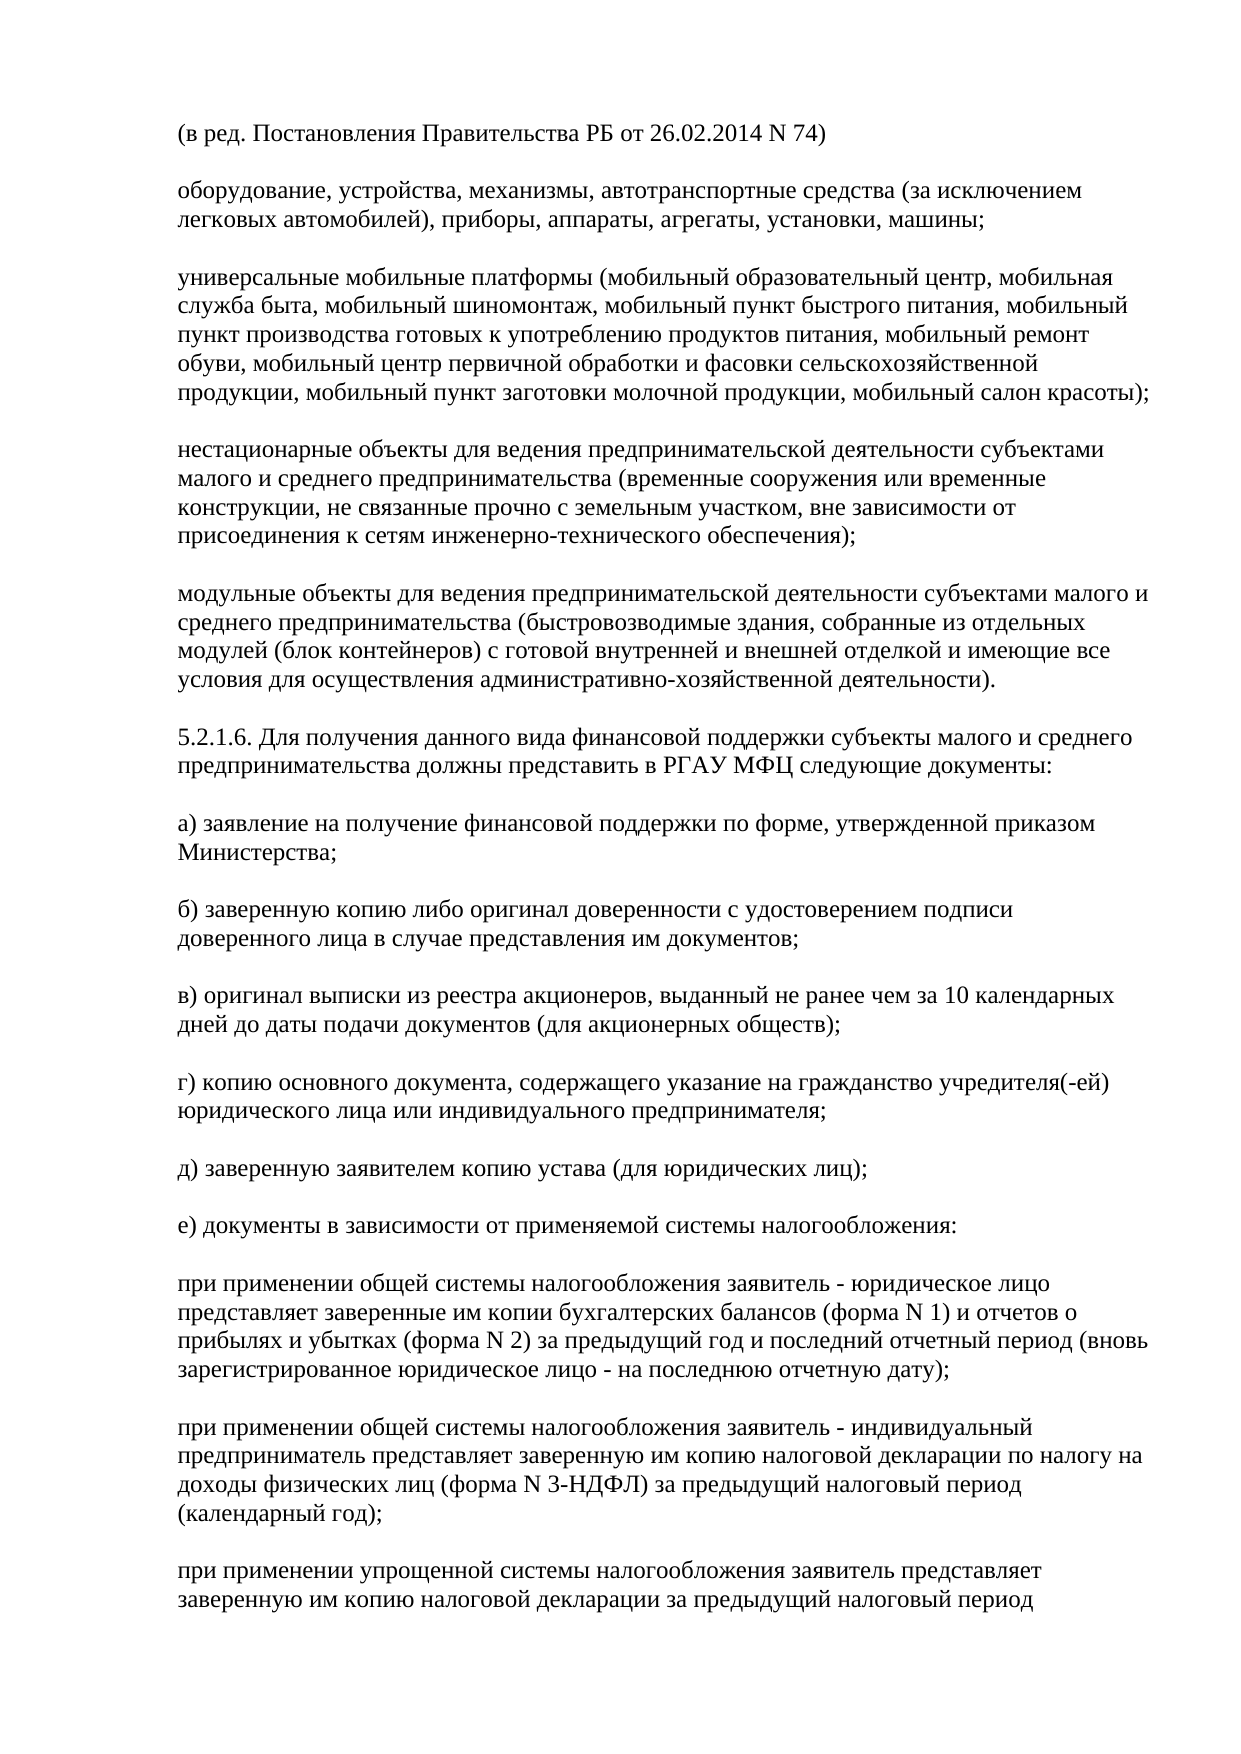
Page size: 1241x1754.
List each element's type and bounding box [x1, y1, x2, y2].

text [177, 118, 1152, 1613]
